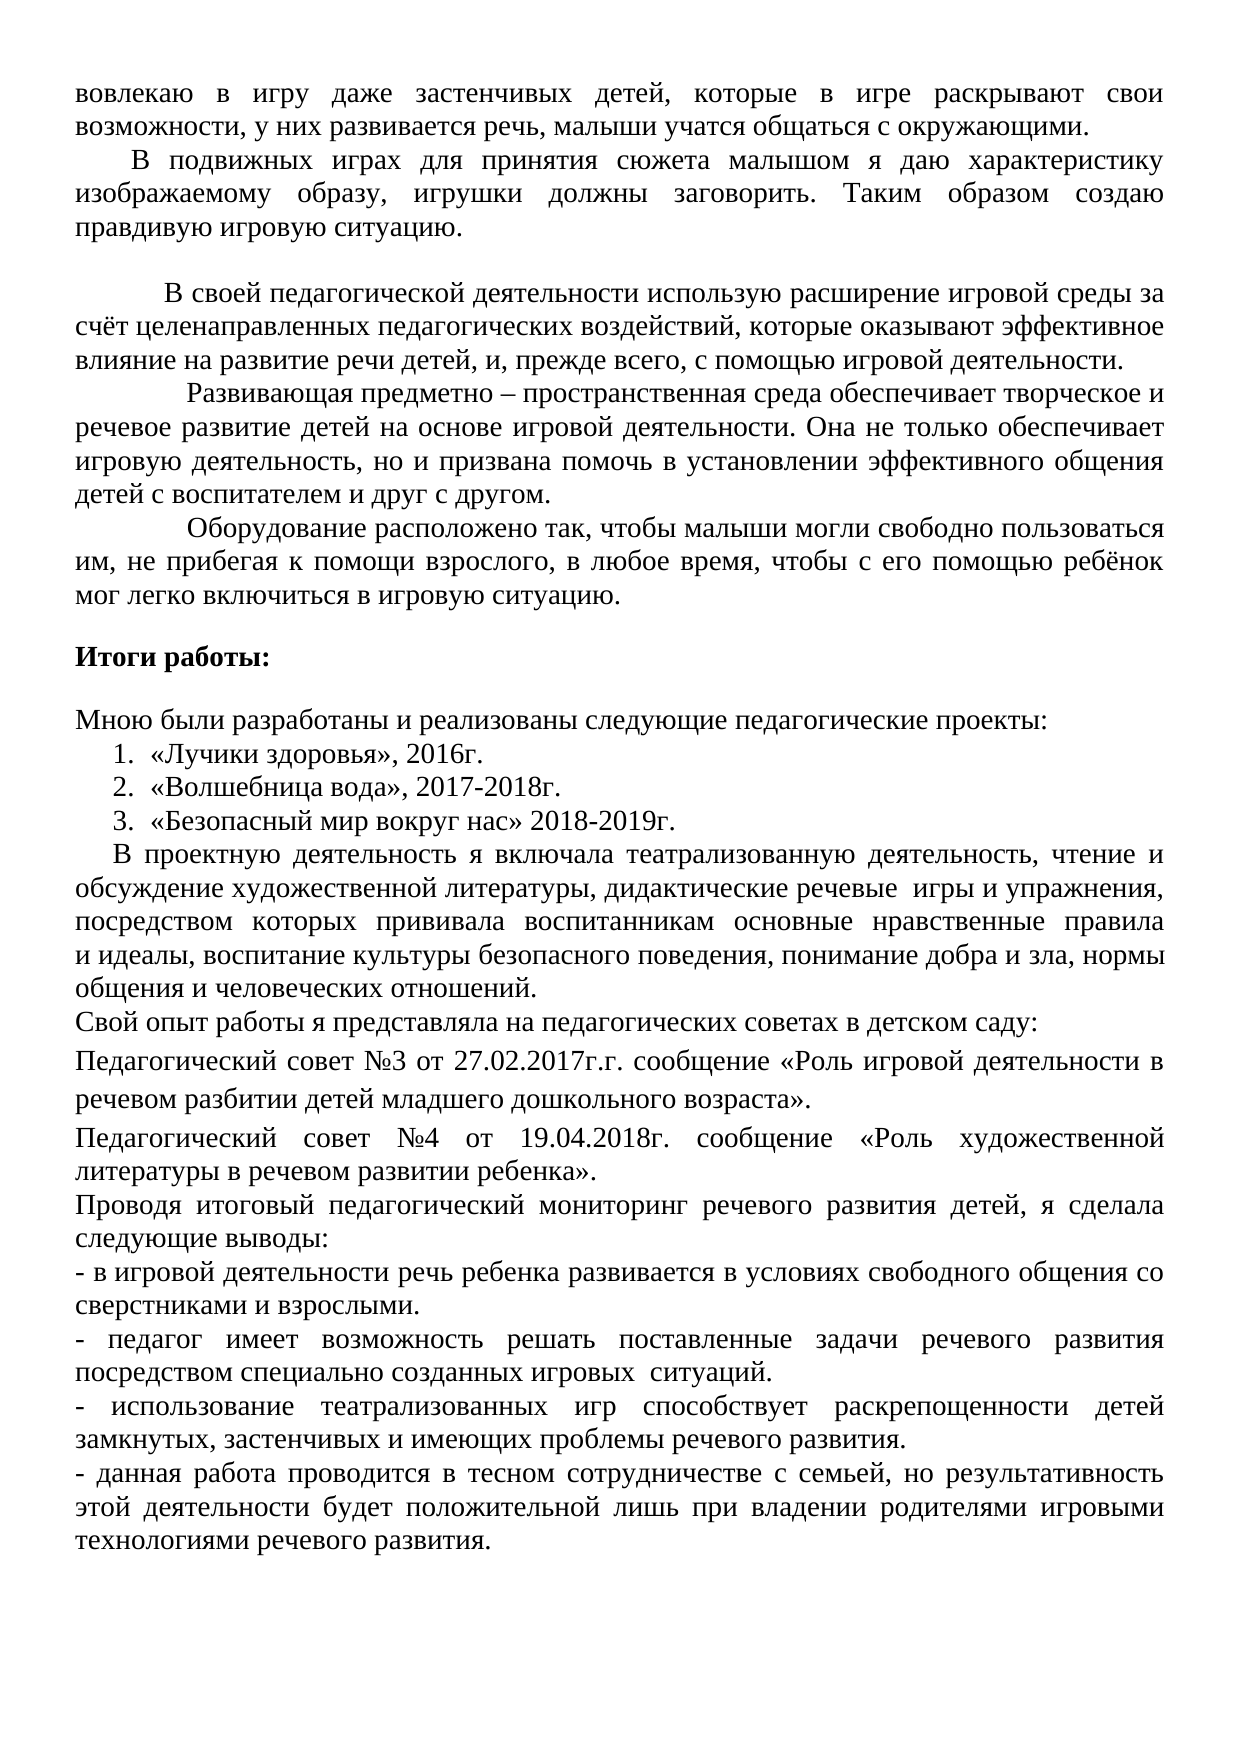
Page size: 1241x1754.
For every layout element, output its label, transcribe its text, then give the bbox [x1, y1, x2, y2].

list «Безопасный мир вокруг нас» 2018-2019г. [112, 803, 1165, 836]
text - в игровой деятельности речь ребенка развивается в условиях свободного общения со сверстниками и взрослыми. [75, 1254, 1165, 1321]
text Проводя итоговый педагогический мониторинг речевого развития детей, я сделала следующие выводы: [75, 1187, 1165, 1254]
text Педагогический совет №4 от 19.04.2018г. сообщение «Роль художественной литературы в речевом развитии ребенка». [75, 1120, 1165, 1187]
list «Волшебница вода», 2017-2018г. [112, 769, 1165, 803]
text - педагог имеет возможность решать поставленные задачи речевого развития посредством специально созданных игровых ситуаций. [75, 1321, 1165, 1388]
text Оборудование расположено так, чтобы малыши могли свободно пользоваться им, не прибегая к помощи взрослого, в любое время, чтобы с его помощью ребёнок мог легко включиться в игровую ситуацию. [75, 510, 1165, 610]
text Развивающая предметно – пространственная среда обеспечивает творческое и речевое развитие детей на основе игровой деятельности. Она не только обеспечивает игровую деятельность, но и призвана помочь в установлении эффективного общения детей с воспитателем и друг с другом. [75, 376, 1165, 510]
text Свой опыт работы я представляла на педагогических советах в детском саду: [75, 1004, 1165, 1038]
text - использование театрализованных игр способствует раскрепощенности детей замкнутых, застенчивых и имеющих проблемы речевого развития. [75, 1388, 1165, 1455]
text В подвижных играх для принятия сюжета малышом я даю характеристику изображаемому образу, игрушки должны заговорить. Таким образом создаю правдивую игровую ситуацию. [75, 142, 1165, 243]
text Мною были разработаны и реализованы следующие педагогические проекты: [75, 702, 1165, 736]
text Итоги работы: [75, 639, 1165, 673]
text Педагогический совет №3 от 27.02.2017г.г. сообщение «Роль игровой деятельности в речевом разбитии детей младшего дошкольного возраста». [75, 1043, 1165, 1115]
text В своей педагогической деятельности использую расширение игровой среды за счёт целенаправленных педагогических воздействий, которые оказывают эффективное влияние на развитие речи детей, и, прежде всего, с помощью игровой деятельности. [75, 275, 1165, 376]
text В проектную деятельность я включала театрализованную деятельность, чтение и обсуждение художественной литературы, дидактические речевые игры и упражнения, посредством которых прививала воспитанникам основные нравственные правила и идеалы, воспитание культуры безопасного поведения, понимание добра и зла, нормы общения и человеческих отношений. [75, 836, 1165, 1004]
list «Лучики здоровья», 2016г. [112, 736, 1165, 769]
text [75, 75, 1165, 142]
text - данная работа проводится в тесном сотрудничестве с семьей, но результативность этой деятельности будет положительной лишь при владении родителями игровыми технологиями речевого развития. [75, 1455, 1165, 1556]
